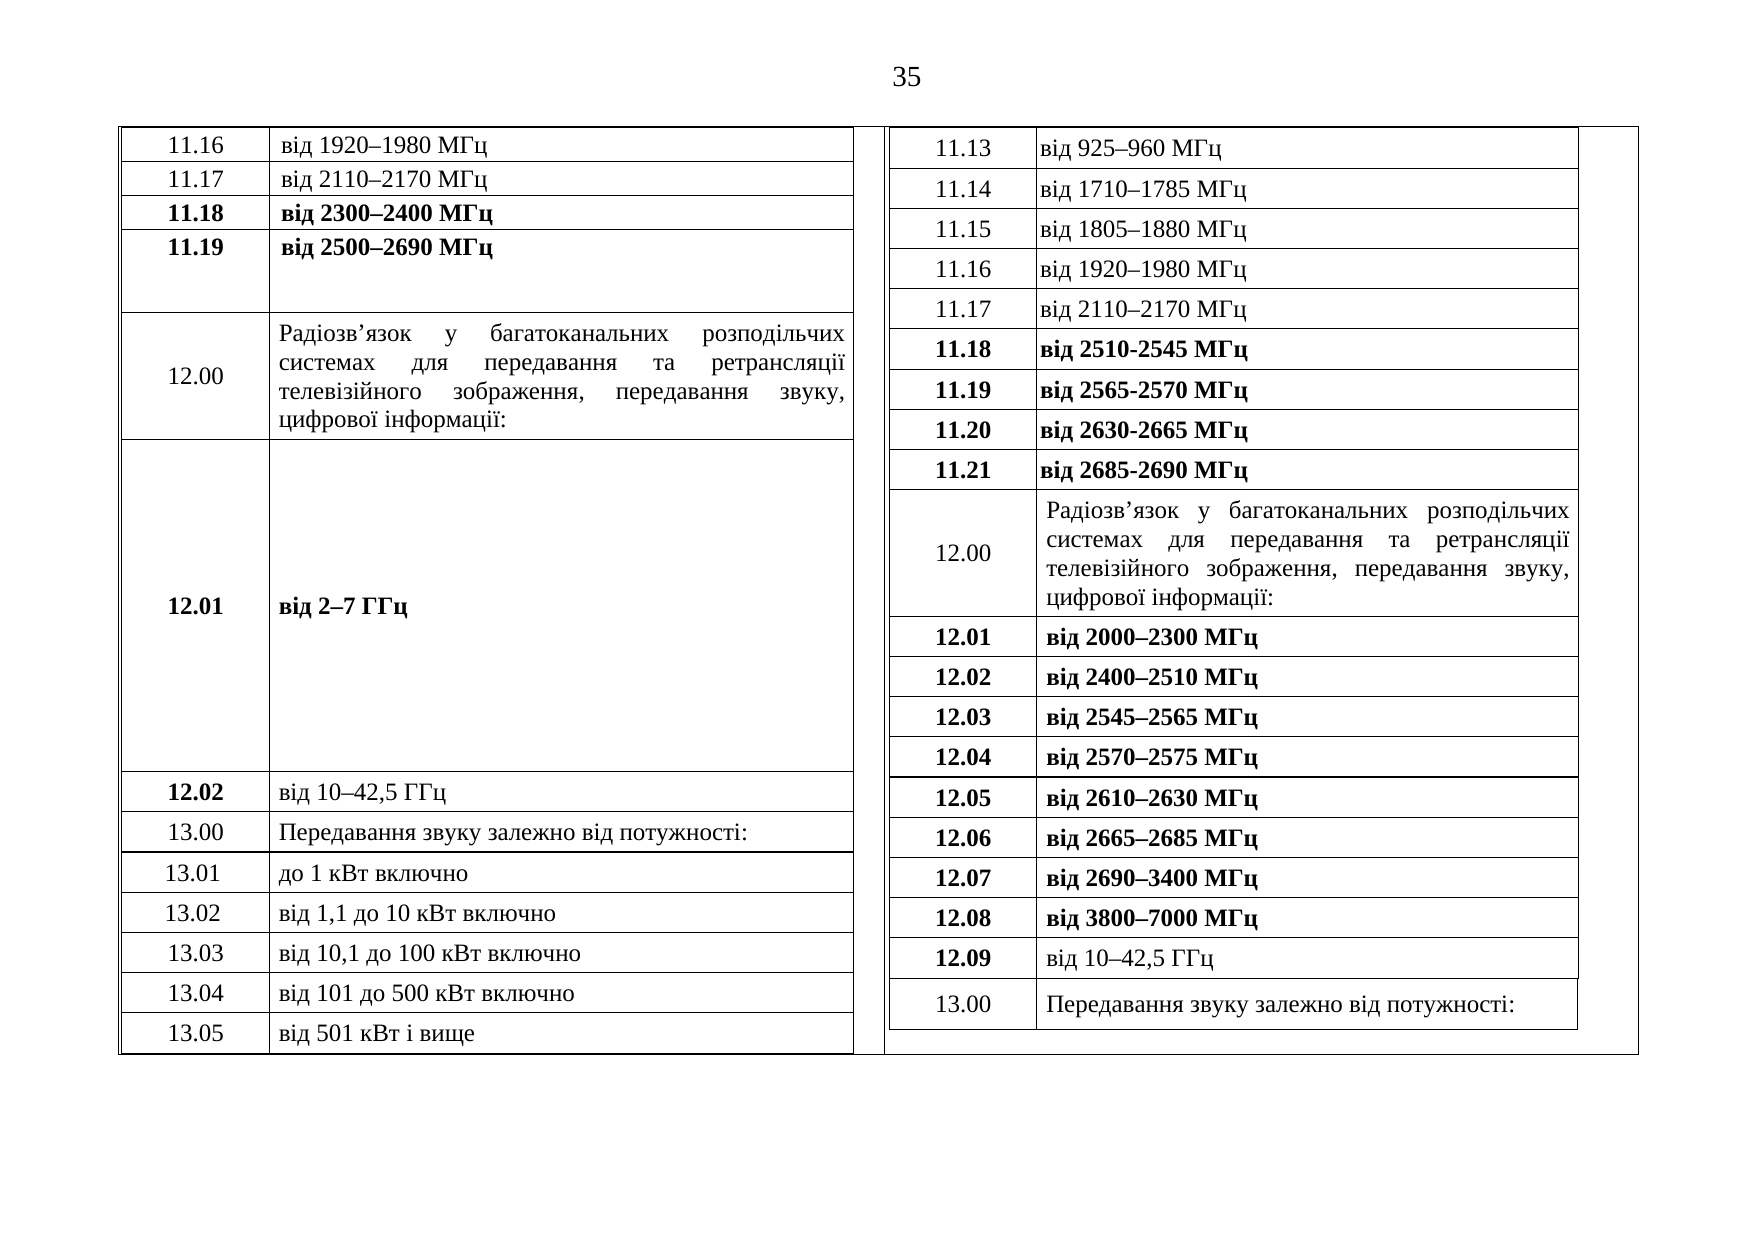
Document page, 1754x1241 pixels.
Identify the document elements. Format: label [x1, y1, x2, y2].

table_cell [270, 1013, 853, 1053]
table_cell [122, 973, 269, 1012]
table_cell [270, 933, 853, 972]
table_cell [270, 196, 853, 229]
table_cell [122, 853, 269, 892]
table_cell [270, 973, 853, 1012]
table_cell [885, 127, 1638, 1053]
table_cell [854, 127, 884, 1053]
table_cell [122, 440, 269, 771]
table_cell [122, 933, 269, 972]
table_cell [270, 313, 853, 439]
table_cell [122, 313, 269, 439]
table_cell [122, 196, 269, 229]
table_cell [122, 230, 269, 312]
table_cell [270, 812, 853, 851]
table_cell [270, 128, 853, 161]
table_cell [122, 162, 269, 195]
table_cell [270, 853, 853, 892]
table_cell [122, 812, 269, 851]
table_cell [122, 772, 269, 811]
table_cell [270, 893, 853, 932]
table_cell [270, 440, 853, 771]
table_cell [270, 772, 853, 811]
table_cell [122, 128, 269, 161]
table_cell [270, 162, 853, 195]
table_cell [270, 230, 853, 312]
table_cell [122, 893, 269, 932]
table_cell [122, 1013, 269, 1053]
